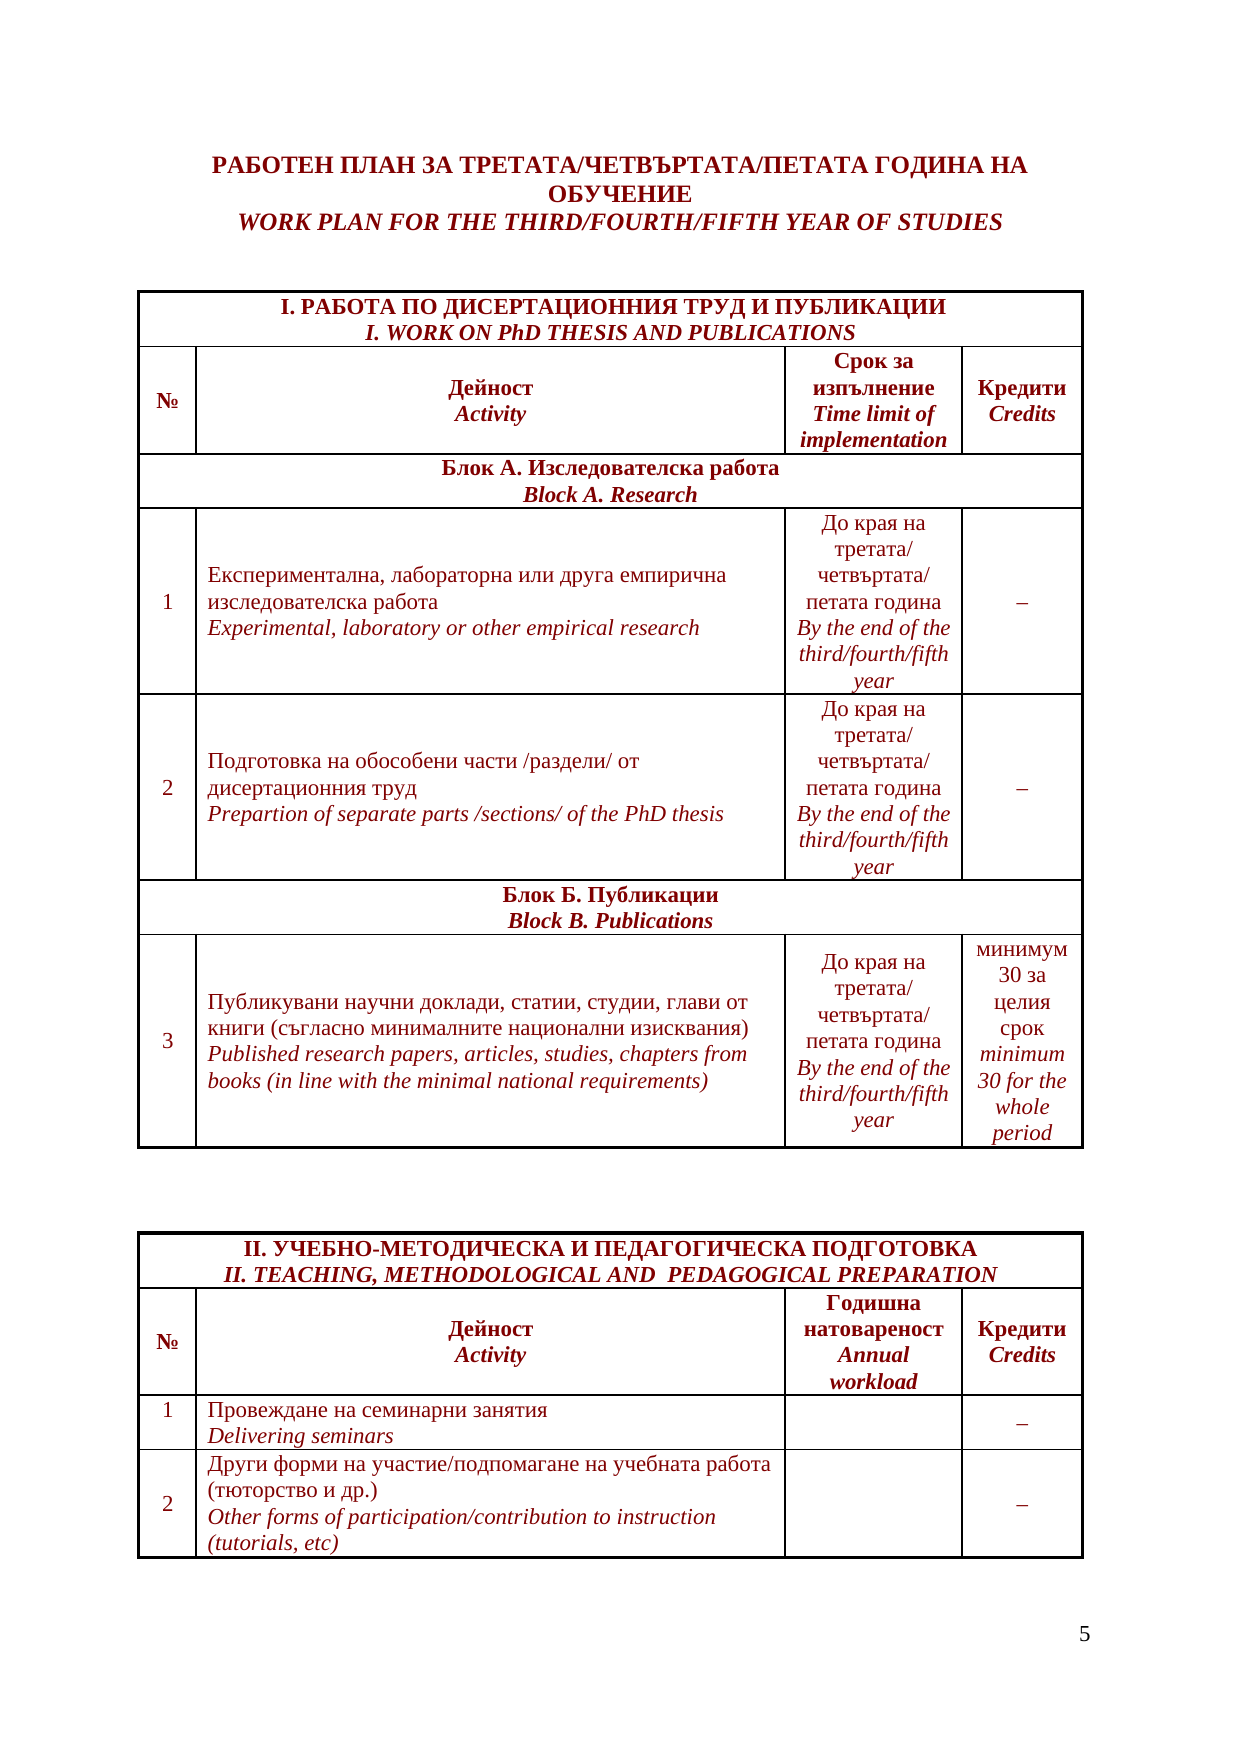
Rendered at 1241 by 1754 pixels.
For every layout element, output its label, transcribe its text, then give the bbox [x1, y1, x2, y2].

table_cell Дейност Activity [197, 1289, 784, 1394]
table_cell – [963, 1450, 1081, 1556]
table_cell Блок А. Изследователска работа Block А. Research [140, 455, 1081, 507]
table_cell – [963, 1396, 1081, 1448]
table_header II. УЧЕБНО-МЕТОДИЧЕСКА И ПЕДАГОГИЧЕСКА ПОДГОТОВКА II. TEACHING, METHODOLOGICAL AND PEDAGOGICAL PREPARATION [140, 1235, 1081, 1287]
table_cell Експериментална, лабораторна или друга емпирична изследователска работа Experimental, laboratory or other empirical research [197, 509, 784, 693]
table_header I. РАБОТА ПО ДИСЕРТАЦИОННИЯ ТРУД И ПУБЛИКАЦИИ I. WORK ON PhD THESIS AND PUBLICATIONS [140, 293, 1081, 346]
table_cell 1 [140, 509, 195, 693]
table_cell Публикувани научни доклади, статии, студии, глави от книги (съгласно минималните национални изисквания) Published research papers, articles, studies, chapters from books (in line with the minimal national requirements) [197, 935, 784, 1146]
table_cell До края на третата/ четвъртата/ петата година By the end of the third/fourth/fifth year [786, 509, 961, 693]
table_cell Дейност Activity [197, 347, 784, 453]
table_cell Кредити Credits [963, 347, 1081, 453]
table_cell 1 [140, 1396, 195, 1448]
table_cell 2 [140, 1450, 195, 1556]
table_cell Провеждане на семинарни занятия Delivering seminars [197, 1396, 784, 1448]
text РАБОТЕН ПЛАН ЗА ТРЕТАТА/ЧЕТВЪРТАТА/ПЕТАТА ГОДИНА НА ОБУЧЕНИЕ WORK PLAN FOR THE THIRD/FOURTH/FIFTH YEAR OF STUDIES [150, 150, 1090, 236]
table_cell Годишна натовареност Annual workload [786, 1289, 961, 1394]
table_cell Блок Б. Публикации Block B. Publications [140, 881, 1081, 933]
table_cell [786, 1450, 961, 1556]
table_cell № [140, 1289, 195, 1394]
table_cell минимум30 за целия срок minimum 30 for the whole period [963, 935, 1081, 1146]
table_cell Кредити Credits [963, 1289, 1081, 1394]
table_cell Срок за изпълнение Time limit of implementation [786, 347, 961, 453]
table_cell – [963, 695, 1081, 879]
table_cell – [963, 509, 1081, 693]
table_cell [786, 1396, 961, 1448]
table_cell Подготовка на обособени части /раздели/ от дисертационния труд Prepartion of separate parts /sections/ of the PhD thesis [197, 695, 784, 879]
table_cell № [140, 347, 195, 453]
table_cell До края на третата/ четвъртата/ петата година By the end of the third/fourth/fifth year [786, 935, 961, 1146]
table_cell Други форми на участие/подпомагане на учебната работа (тюторство и др.) Other forms of participation/contribution to instruction (tutorials, etc) [197, 1450, 784, 1556]
table_cell До края на третата/ четвъртата/ петата година By the end of the third/fourth/fifth year [786, 695, 961, 879]
table_cell 2 [140, 695, 195, 879]
table_cell 3 [140, 935, 195, 1146]
